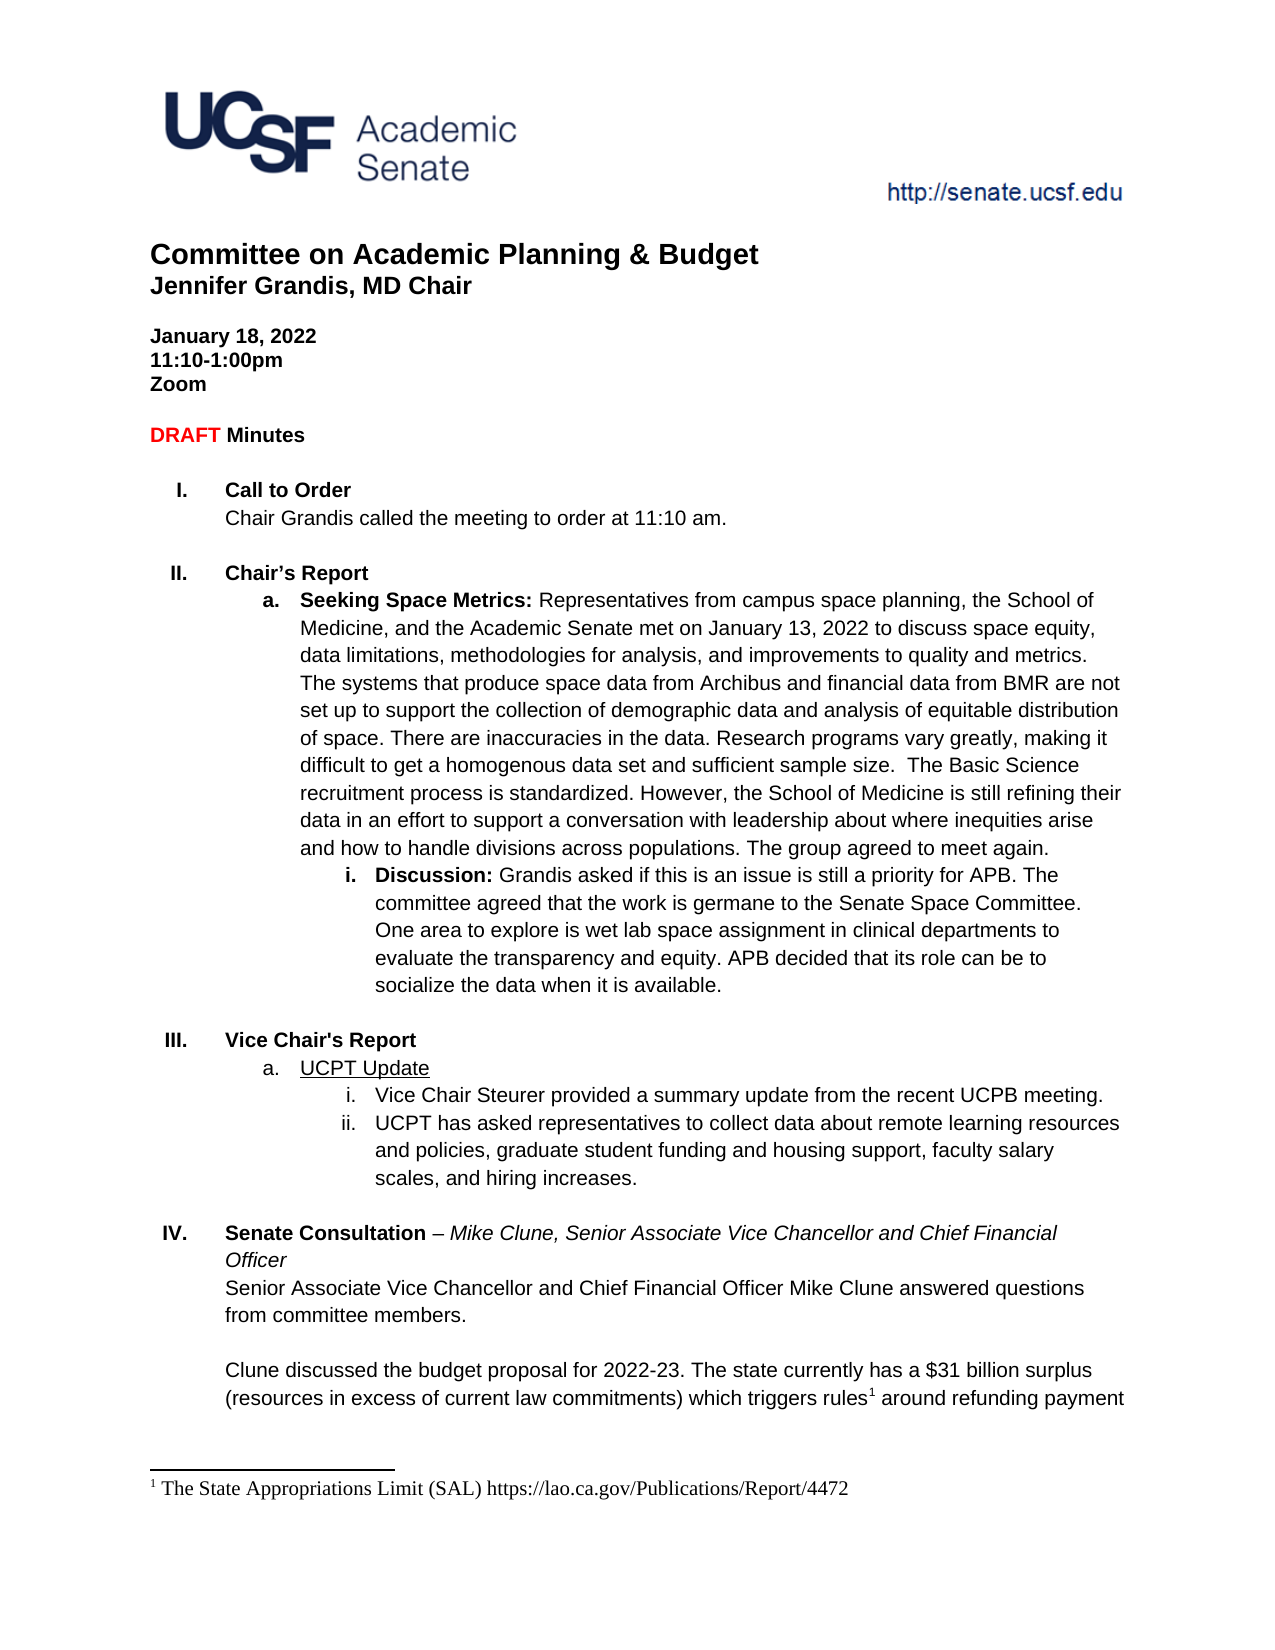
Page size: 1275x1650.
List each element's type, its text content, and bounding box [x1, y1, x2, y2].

list Discussion: Grandis asked if this is an issue is still a priority for APB. The committee agreed that the work is germane to the Senate Space Committee. One area to explore is wet lab space assignment in clinical departments to evaluate the transparency and equity. APB decided that its role can be to socialize the data when it is available. [356, 863, 1125, 997]
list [225, 1358, 1125, 1409]
list Seeking Space Metrics: Representatives from campus space planning, the School of Medicine, and the Academic Senate met on January 13, 2022 to discuss space equity, data limitations, methodologies for analysis, and improvements to quality and metrics. The systems that produce space data from Archibus and financial data from BMR are not set up to support the collection of demographic data and analysis of equitable distribution of space. There are inaccuracies in the data. Research programs vary greatly, making it difficult to get a homogenous data set and sufficient sample size. The Basic Science recruitment process is standardized. However, the School of Medicine is still refining their data in an effort to support a conversation with leadership about where inequities arise and how to handle divisions across populations. The group agreed to meet again. [262, 588, 1125, 859]
list UCPT Update [262, 1056, 1125, 1079]
list Senate Consultation – Mike Clune, Senior Associate Vice Chancellor and Chief Financial Officer [187, 1221, 1125, 1272]
list Vice Chair Steurer provided a summary update from the recent UCPB meeting. [356, 1083, 1125, 1107]
text Jennifer Grandis, MD Chair [150, 271, 1125, 300]
text January 18, 2022 [150, 324, 1125, 348]
list Call to Order [187, 478, 1125, 502]
text DRAFT Minutes [150, 423, 1125, 447]
list Chair’s Report [187, 561, 1125, 584]
list Senior Associate Vice Chancellor and Chief Financial Officer Mike Clune answered questions from committee members. [225, 1276, 1125, 1327]
text Committee on Academic Planning & Budget [150, 237, 1125, 271]
list UCPT has asked representatives to collect data about remote learning resources and policies, graduate student funding and housing support, faculty salary scales, and hiring increases. [356, 1111, 1125, 1189]
text Chair Grandis called the meeting to order at 11:10 am. [225, 506, 1125, 529]
text Zoom [150, 372, 1125, 396]
picture [150, 75, 1125, 204]
text 11:10-1:00pm [150, 348, 1125, 372]
list Vice Chair's Report [187, 1028, 1125, 1052]
